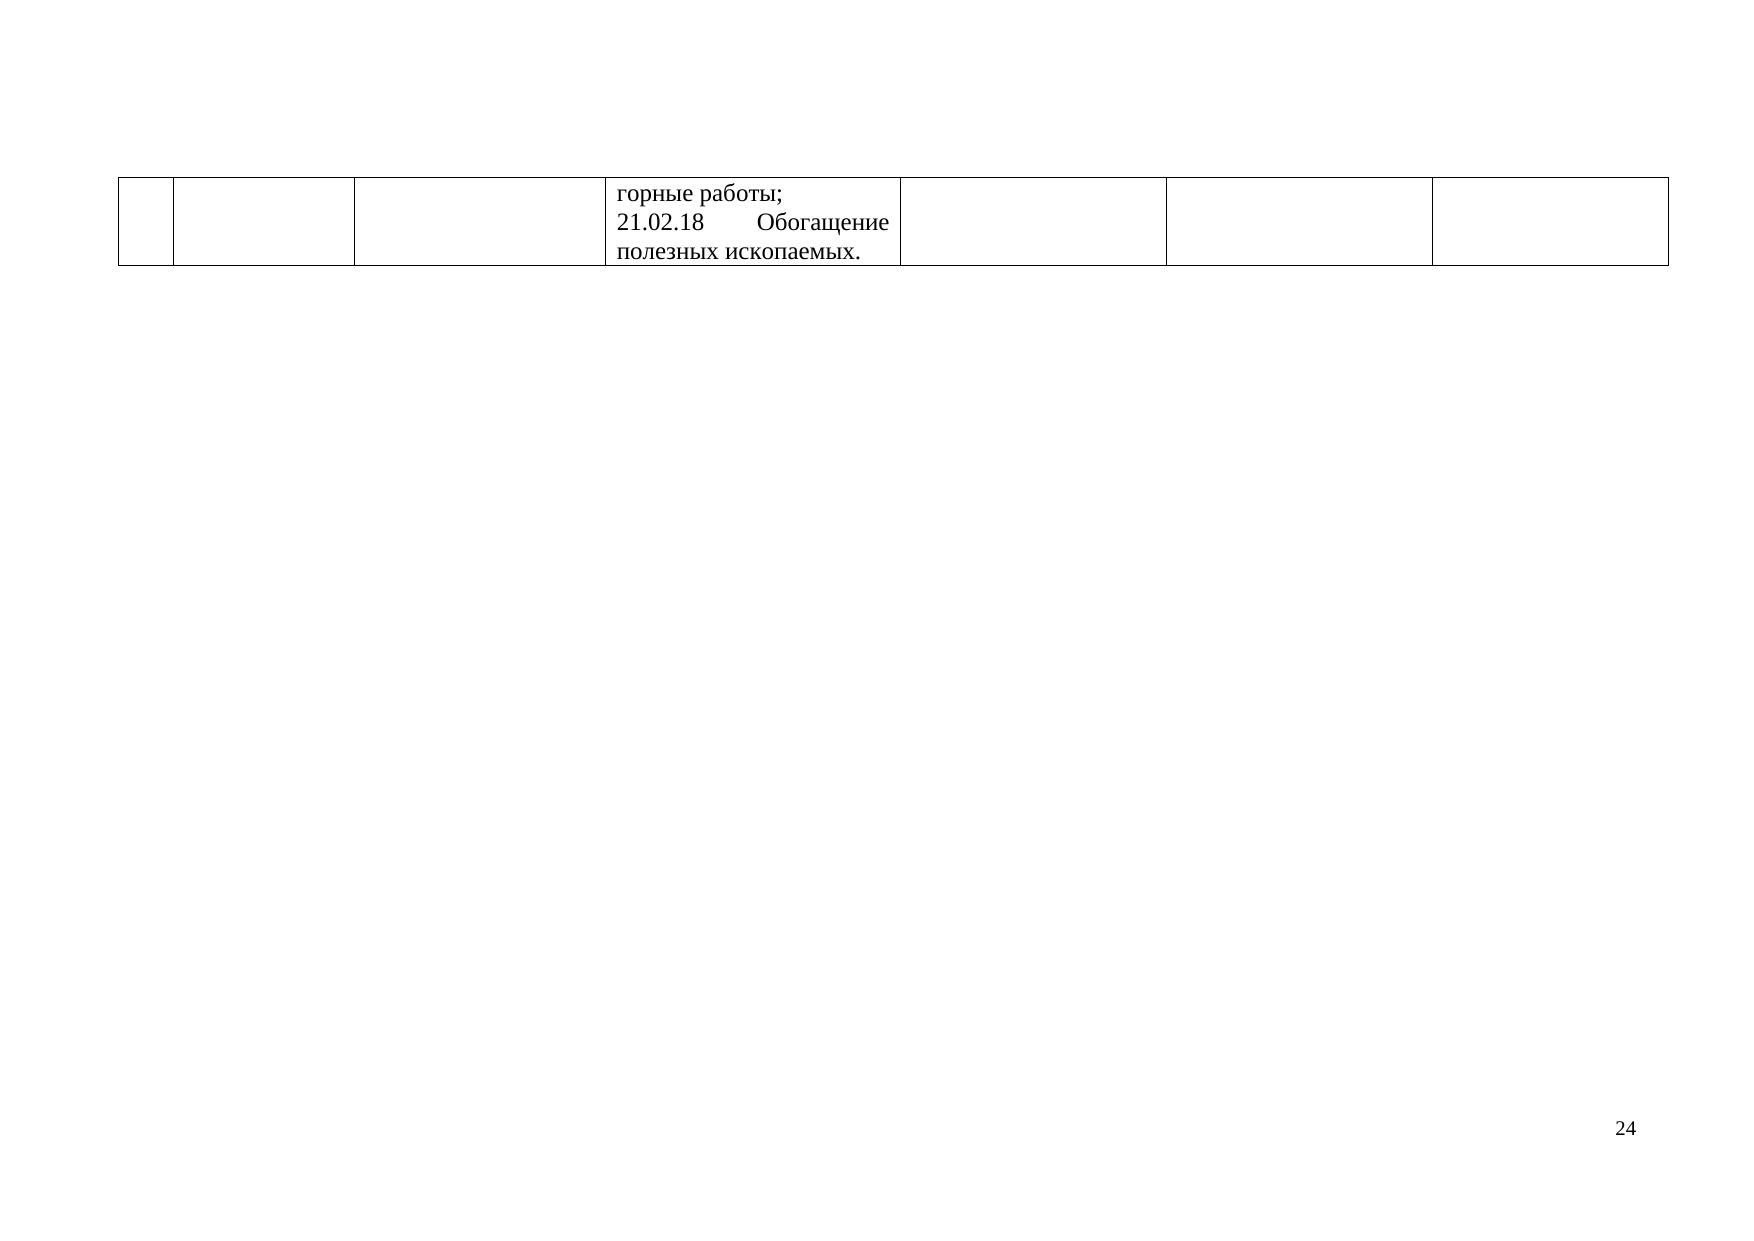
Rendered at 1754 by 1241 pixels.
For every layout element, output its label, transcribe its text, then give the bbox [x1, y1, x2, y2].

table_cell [606, 178, 900, 264]
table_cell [1167, 178, 1432, 264]
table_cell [174, 178, 354, 264]
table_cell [355, 178, 605, 264]
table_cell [901, 178, 1166, 264]
table_cell 10 [119, 178, 173, 264]
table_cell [1433, 178, 1668, 264]
